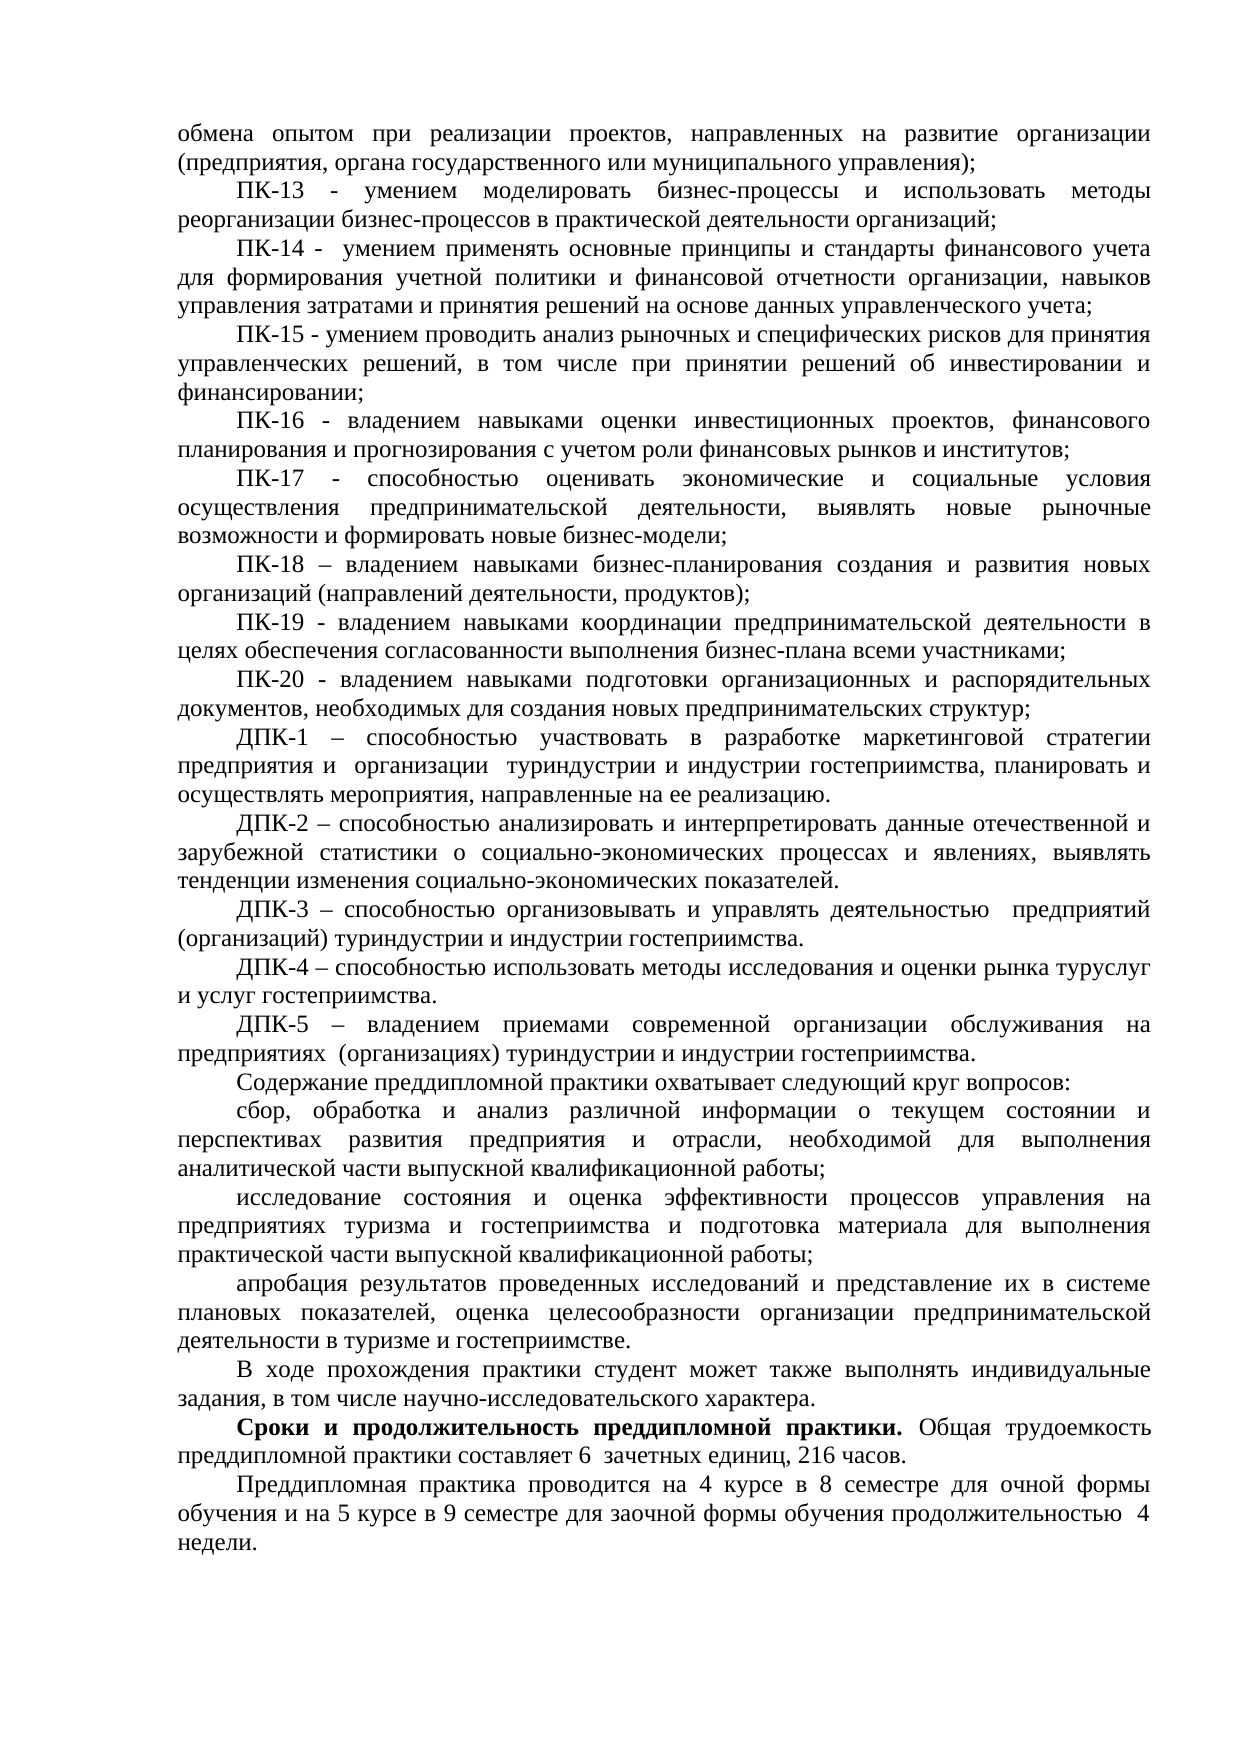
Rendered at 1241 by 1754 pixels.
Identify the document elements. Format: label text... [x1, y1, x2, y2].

text ПК-15 - умением проводить анализ рыночных и специфических рисков для принятия управленческих решений, в том числе при принятии решений об инвестировании и финансировании; [177, 319, 1152, 406]
text ПК-14 - умением применять основные принципы и стандарты финансового учета для формирования учетной политики и финансовой отчетности организации, навыков управления затратами и принятия решений на основе данных управленческого учета; [177, 233, 1152, 319]
text ДПК-3 – способностью организовывать и управлять деятельностью предприятий (организаций) туриндустрии и индустрии гостеприимства. [177, 894, 1152, 952]
text Преддипломная практика проводится на 4 курсе в 8 семестре для очной формы обучения и на 5 курсе в 9 семестре для заочной формы обучения продолжительностью 4 недели. [177, 1469, 1152, 1556]
text ПК-18 – владением навыками бизнес-планирования создания и развития новых организаций (направлений деятельности, продуктов); [177, 549, 1152, 607]
text ПК-20 - владением навыками подготовки организационных и распорядительных документов, необходимых для создания новых предпринимательских структур; [177, 664, 1152, 722]
text апробация результатов проведенных исследований и представление их в системе плановых показателей, оценка целесообразности организации предпринимательской деятельности в туризме и гостеприимстве. [177, 1268, 1152, 1354]
text ПК-16 - владением навыками оценки инвестиционных проектов, финансового планирования и прогнозирования с учетом роли финансовых рынков и институтов; [177, 406, 1152, 463]
text Сроки и продолжительность преддипломной практики. Общая трудоемкость преддипломной практики составляет 6 зачетных единиц, 216 часов. [177, 1412, 1152, 1469]
text Содержание преддипломной практики охватывает следующий круг вопросов: [177, 1067, 1152, 1096]
text сбор, обработка и анализ различной информации о текущем состоянии и перспективах развития предприятия и отрасли, необходимой для выполнения аналитической части выпускной квалификационной работы; [177, 1096, 1152, 1182]
text ПК-19 - владением навыками координации предпринимательской деятельности в целях обеспечения согласованности выполнения бизнес-плана всеми участниками; [177, 607, 1152, 664]
text исследование состояния и оценка эффективности процессов управления на предприятиях туризма и гостеприимства и подготовка материала для выполнения практической части выпускной квалификационной работы; [177, 1182, 1152, 1268]
text ПК-17 - способностью оценивать экономические и социальные условия осуществления предпринимательской деятельности, выявлять новые рыночные возможности и формировать новые бизнес-модели; [177, 463, 1152, 549]
text ДПК-5 – владением приемами современной организации обслуживания на предприятиях (организациях) туриндустрии и индустрии гостеприимства. [177, 1009, 1152, 1067]
text ДПК-4 – способностью использовать методы исследования и оценки рынка туруслуг и услуг гостеприимства. [177, 952, 1152, 1009]
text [177, 118, 1152, 176]
text В ходе прохождения практики студент может также выполнять индивидуальные задания, в том числе научно-исследовательского характера. [177, 1354, 1152, 1412]
text ДПК-1 – способностью участвовать в разработке маркетинговой стратегии предприятия и организации туриндустрии и индустрии гостеприимства, планировать и осуществлять мероприятия, направленные на ее реализацию. [177, 722, 1152, 808]
text ДПК-2 – способностью анализировать и интерпретировать данные отечественной и зарубежной статистики о социально-экономических процессах и явлениях, выявлять тенденции изменения социально-экономических показателей. [177, 808, 1152, 894]
text ПК-13 - умением моделировать бизнес-процессы и использовать методы реорганизации бизнес-процессов в практической деятельности организаций; [177, 176, 1152, 233]
